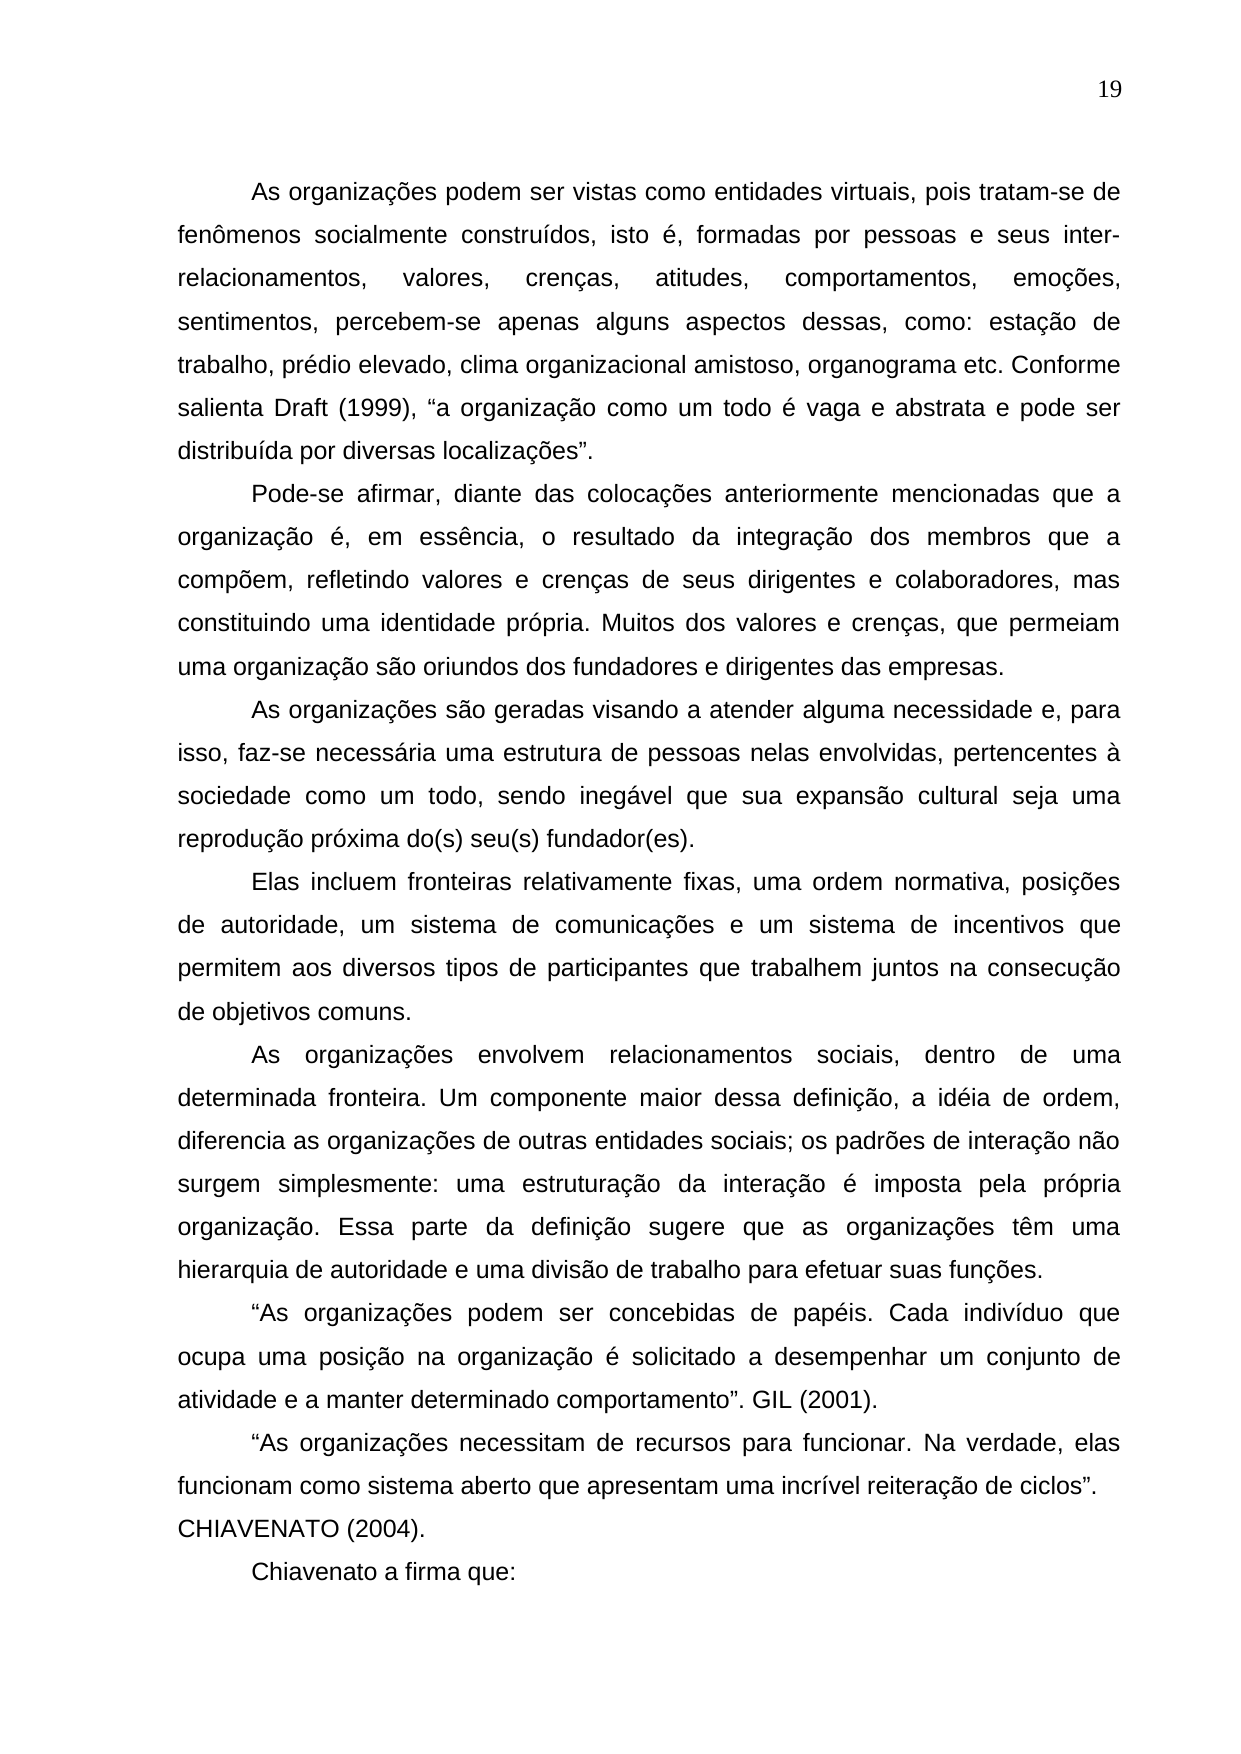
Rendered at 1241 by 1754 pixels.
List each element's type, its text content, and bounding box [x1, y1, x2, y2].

text “As organizações podem ser concebidas de papéis. Cada indivíduo que ocupa uma posição na organização é solicitado a desempenhar um conjunto de atividade e a manter determinado comportamento”. GIL (2001). [177, 1298, 1122, 1413]
text Chiavenato a firma que: [177, 1557, 1122, 1586]
text Pode-se afirmar, diante das colocações anteriormente mencionadas que a organização é, em essência, o resultado da integração dos membros que a compõem, refletindo valores e crenças de seus dirigentes e colaboradores, mas constituindo uma identidade própria. Muitos dos valores e crenças, que permeiam uma organização são oriundos dos fundadores e dirigentes das empresas. [177, 479, 1122, 680]
text As organizações envolvem relacionamentos sociais, dentro de uma determinada fronteira. Um componente maior dessa definição, a idéia de ordem, diferencia as organizações de outras entidades sociais; os padrões de interação não surgem simplesmente: uma estruturação da interação é imposta pela própria organização. Essa parte da definição sugere que as organizações têm uma hierarquia de autoridade e uma divisão de trabalho para efetuar suas funções. [177, 1040, 1122, 1284]
text As organizações são geradas visando a atender alguma necessidade e, para isso, faz-se necessária uma estrutura de pessoas nelas envolvidas, pertencentes à sociedade como um todo, sendo inegável que sua expansão cultural seja uma reprodução próxima do(s) seu(s) fundador(es). [177, 695, 1122, 853]
text Elas incluem fronteiras relativamente fixas, uma ordem normativa, posições de autoridade, um sistema de comunicações e um sistema de incentivos que permitem aos diversos tipos de participantes que trabalhem juntos na consecução de objetivos comuns. [177, 867, 1122, 1025]
text “As organizações necessitam de recursos para funcionar. Na verdade, elas funcionam como sistema aberto que apresentam uma incrível reiteração de ciclos”. [177, 1428, 1122, 1500]
text As organizações podem ser vistas como entidades virtuais, pois tratam-se de fenômenos socialmente construídos, isto é, formadas por pessoas e seus inter-relacionamentos, valores, crenças, atitudes, comportamentos, emoções, sentimentos, percebem-se apenas alguns aspectos dessas, como: estação de trabalho, prédio elevado, clima organizacional amistoso, organograma etc. Conforme salienta Draft (1999), “a organização como um todo é vaga e abstrata e pode ser distribuída por diversas localizações”. [177, 177, 1122, 465]
text CHIAVENATO (2004). [177, 1514, 1122, 1543]
